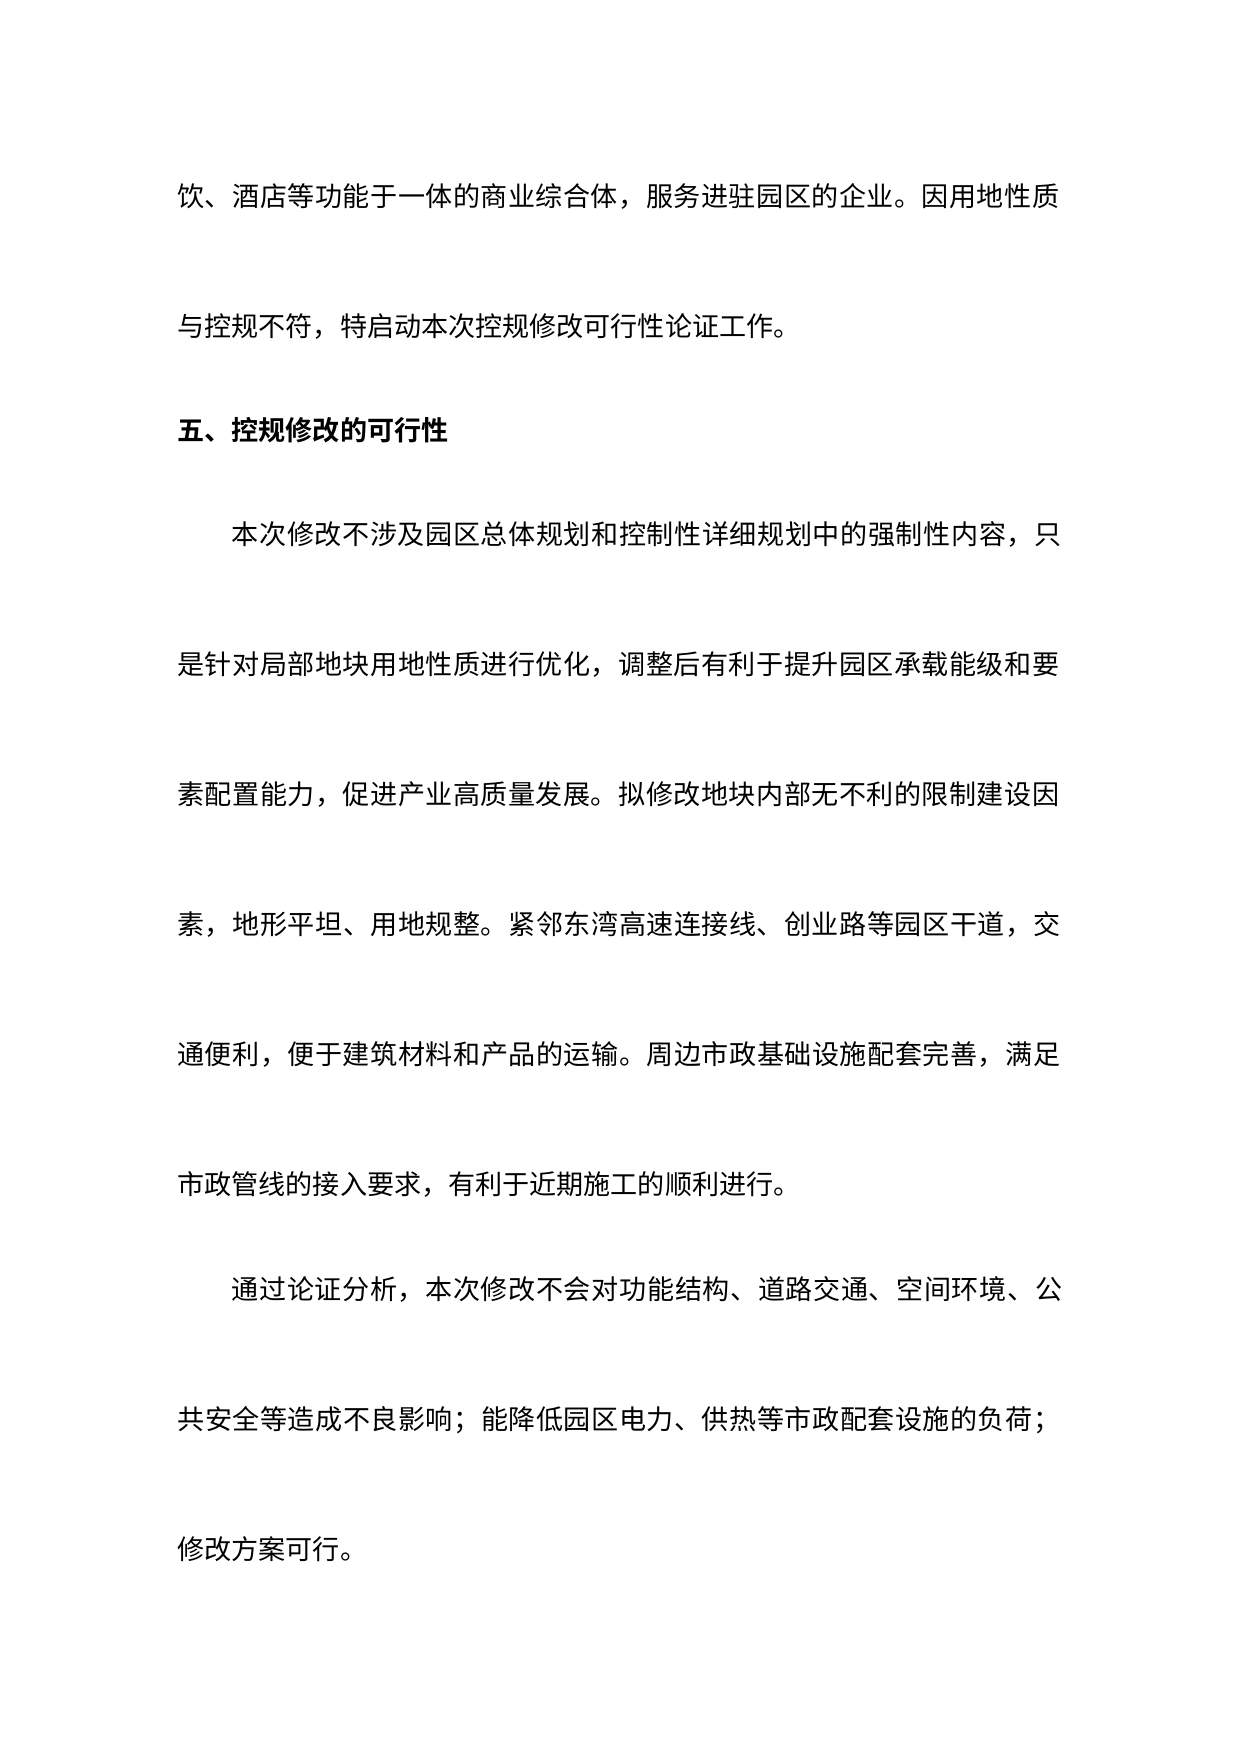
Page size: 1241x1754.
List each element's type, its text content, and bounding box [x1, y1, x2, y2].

text 五、控规修改的可行性 [177, 396, 1063, 461]
text 通过论证分析，本次修改不会对功能结构、道路交通、空间环境、公共安全等造成不良影响；能降低园区电力、供热等市政配套设施的负荷；修改方案可行。 [177, 1255, 1063, 1580]
text 本次修改不涉及园区总体规划和控制性详细规划中的强制性内容，只是针对局部地块用地性质进行优化，调整后有利于提升园区承载能级和要素配置能力，促进产业高质量发展。拟修改地块内部无不利的限制建设因素，地形平坦、用地规整。紧邻东湾高速连接线、创业路等园区干道，交通便利，便于建筑材料和产品的运输。周边市政基础设施配套完善，满足市政管线的接入要求，有利于近期施工的顺利进行。 [177, 501, 1063, 1216]
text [177, 162, 1063, 357]
